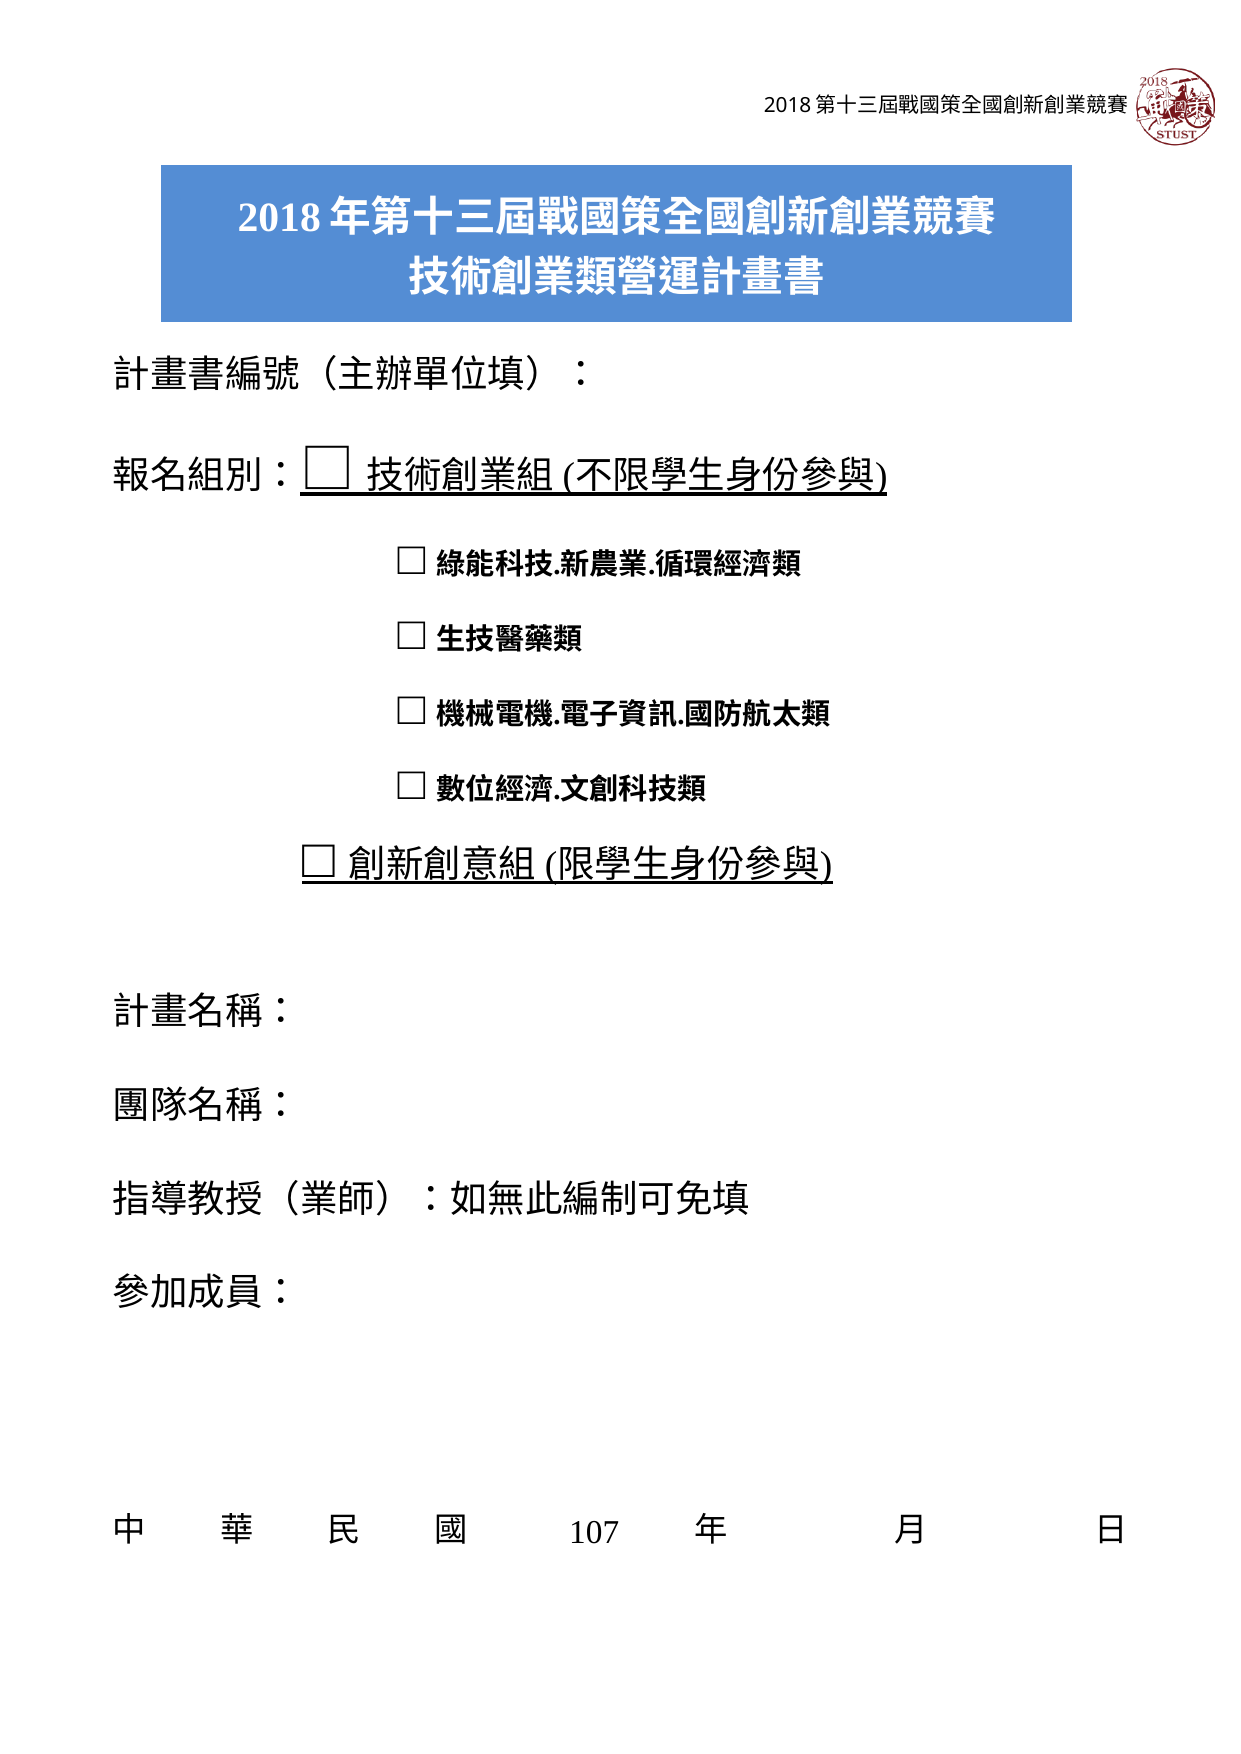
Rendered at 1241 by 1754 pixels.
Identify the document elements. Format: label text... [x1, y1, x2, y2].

text □ 生技醫藥類 [304, 596, 1128, 671]
text 參加成員： [112, 1252, 1128, 1327]
text □ 機械電機.電子資訊.國防航太類 [304, 671, 1128, 746]
text 指導教授（業師）：如無此編制可免填 [112, 1158, 1128, 1233]
picture [1135, 66, 1215, 147]
text □ 數位經濟.文創科技類 [304, 746, 1128, 821]
text □ 創新創意組 (限學生身份參與) [302, 821, 1128, 896]
text 計畫書編號（主辦單位填）： [112, 333, 1128, 408]
text □ 綠能科技.新農業.循環經濟類 [304, 521, 1128, 596]
text 計畫名稱： [112, 971, 1128, 1046]
text 中 華 民 國 107 年 月 日 [112, 1503, 1128, 1551]
text 報名組別：□ 技術創業組 (不限學生身份參與) [112, 408, 1128, 521]
text 團隊名稱： [112, 1064, 1128, 1139]
